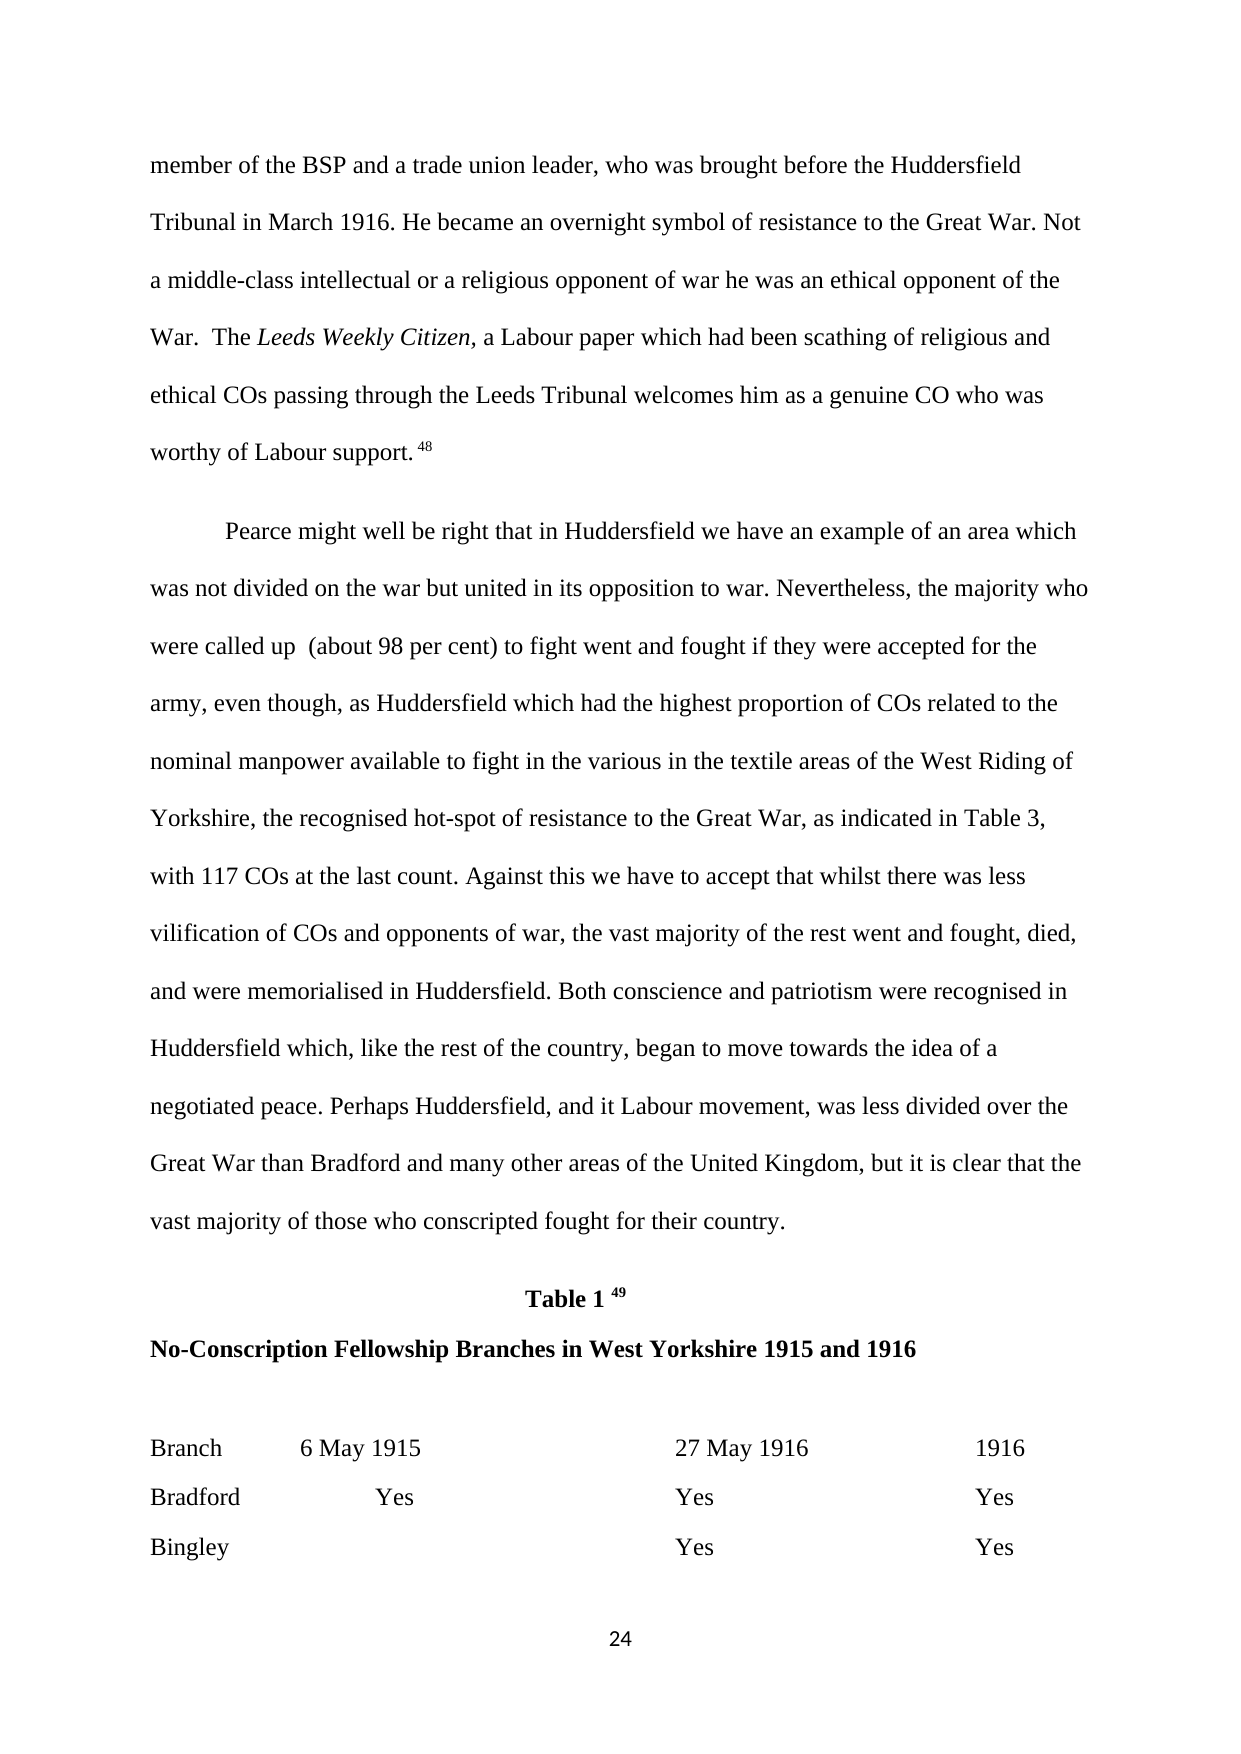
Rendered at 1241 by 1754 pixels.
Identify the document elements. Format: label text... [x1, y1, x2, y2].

text Bingley Yes Yes [150, 1532, 1090, 1561]
text Bradford Yes Yes Yes [150, 1482, 1090, 1511]
text Pearce might well be right that in Huddersfield we have an example of an area which was not divided on the war but united in its opposition to war. Nevertheless, the majority who were called up (about 98 per cent) to fight went and fought if they were accepted for the army, even though, as Huddersfield which had the highest proportion of COs related to the nominal manpower available to fight in the various in the textile areas of the West Riding of Yorkshire, the recognised hot-spot of resistance to the Great War, as indicated in Table 3, with 117 COs at the last count. Against this we have to accept that whilst there was less vilification of COs and opponents of war, the vast majority of the rest went and fought, died, and were memorialised in Huddersfield. Both conscience and patriotism were recognised in Huddersfield which, like the rest of the country, began to move towards the idea of a negotiated peace. Perhaps Huddersfield, and it Labour movement, was less divided over the Great War than Bradford and many other areas of the United Kingdom, but it is clear that the vast majority of those who conscripted fought for their country. [150, 516, 1090, 1234]
text Table 1 [450, 1284, 1090, 1313]
text Branch 6 May 1915 27 May 1916 1916 [150, 1433, 1090, 1462]
text No-Conscription Fellowship Branches in West Yorkshire 1915 and 1916 [150, 1334, 1090, 1362]
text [150, 150, 1090, 466]
